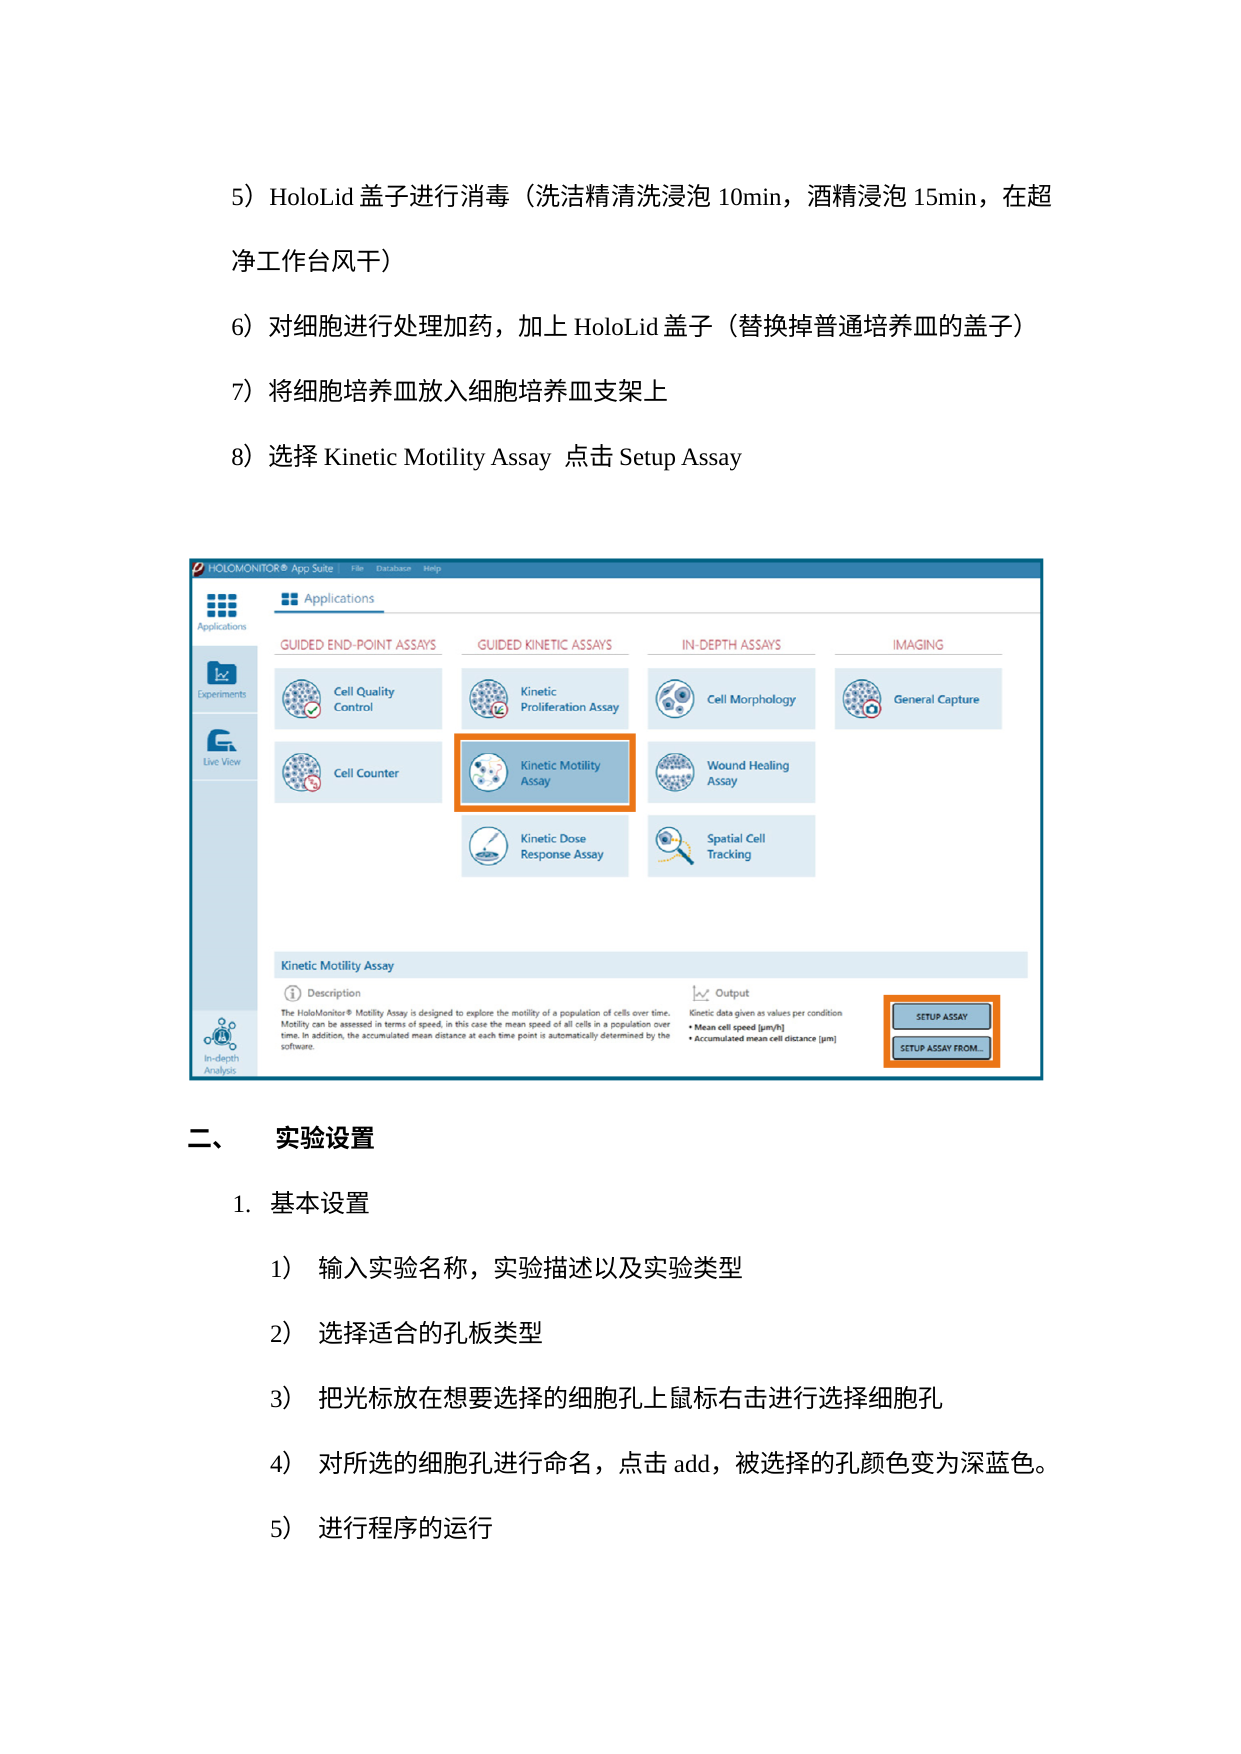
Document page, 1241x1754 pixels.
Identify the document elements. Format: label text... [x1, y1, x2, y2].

list 基本设置 [232, 1169, 1053, 1234]
text 8）选择Kinetic Motility Assay 点击Setup Assay [187, 422, 1053, 487]
list 把光标放在想要选择的细胞孔上鼠标右击进行选择细胞孔 [270, 1364, 1053, 1429]
list 进行程序的运行 [270, 1494, 1053, 1559]
list 对所选的细胞孔进行命名，点击add，被选择的孔颜色变为深蓝色。 [270, 1429, 1053, 1494]
picture [187, 552, 1044, 1084]
picture [193, 563, 1040, 1076]
list 实验设置 [187, 1104, 1053, 1169]
text 6）对细胞进行处理加药，加上HoloLid盖子（替换掉普通培养皿的盖子） [187, 292, 1053, 357]
text 5）HoloLid盖子进行消毒（洗洁精清洗浸泡10min，酒精浸泡15min，在超净工作台风干） [231, 162, 1053, 292]
list 选择适合的孔板类型 [270, 1299, 1053, 1364]
text 7）将细胞培养皿放入细胞培养皿支架上 [187, 357, 1053, 422]
list 输入实验名称，实验描述以及实验类型 [270, 1234, 1053, 1299]
